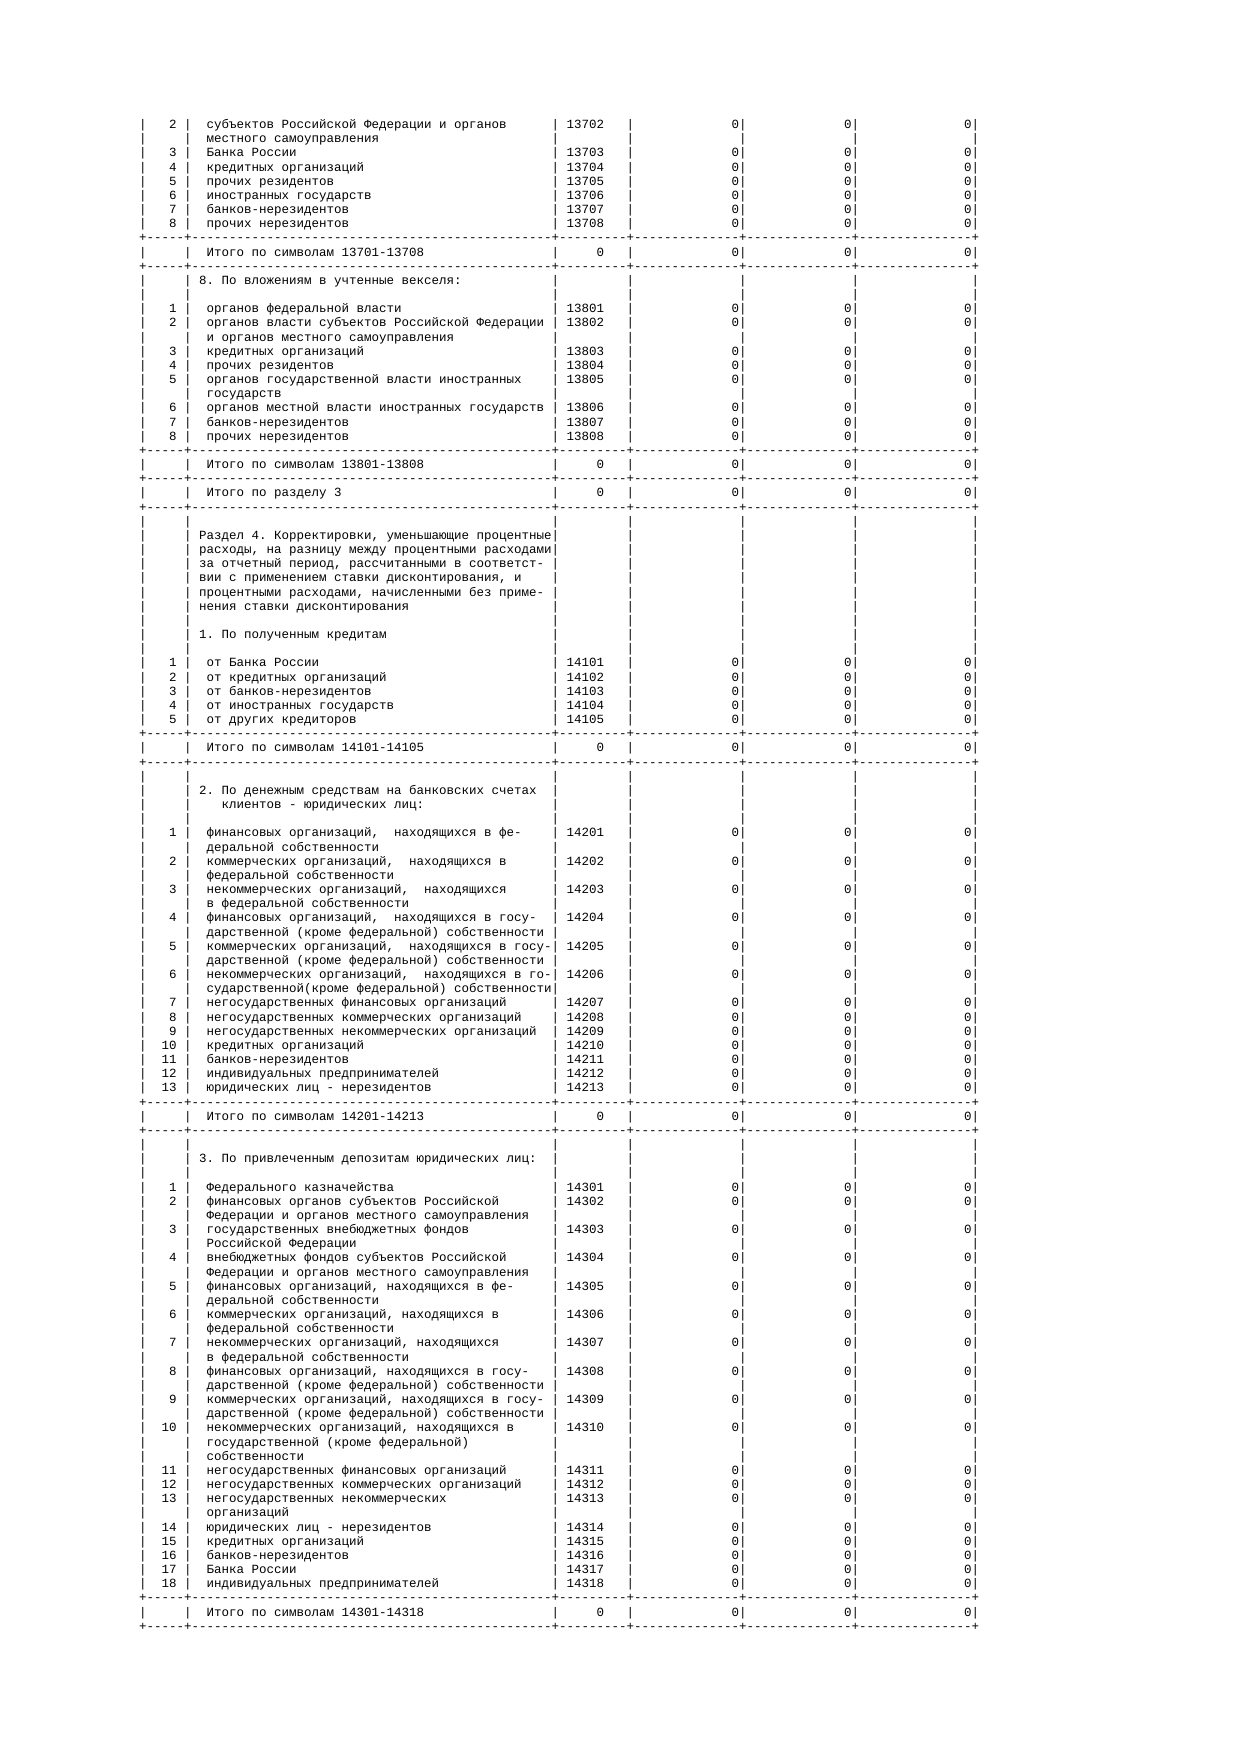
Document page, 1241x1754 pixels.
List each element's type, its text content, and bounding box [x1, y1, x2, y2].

text | 13 | негосударственных некоммерческих | 14313 | 0| 0| 0| [139, 1492, 1101, 1506]
text | 12 | негосударственных коммерческих организаций | 14312 | 0| 0| 0| [139, 1478, 1101, 1492]
text | 6 | иностранных государств | 13706 | 0| 0| 0| [139, 189, 1101, 203]
text | | местного самоуправления | | | | | [139, 132, 1101, 146]
text +-----+------------------------------------------------+---------+--------------+--------------+---------------+ [139, 260, 1101, 274]
text | | федеральной собственности | | | | | [139, 869, 1101, 883]
text | | | | | | | [139, 1138, 1101, 1152]
text | 4 | внебюджетных фондов субъектов Российской | 14304 | 0| 0| 0| [139, 1251, 1101, 1266]
text | | | | | | | [139, 812, 1101, 826]
text +-----+------------------------------------------------+---------+--------------+--------------+---------------+ [139, 727, 1101, 741]
text | | | | | | | [139, 770, 1101, 784]
text | | в федеральной собственности | | | | | [139, 1351, 1101, 1365]
text | 5 | от других кредиторов | 14105 | 0| 0| 0| [139, 713, 1101, 727]
text | | деральной собственности | | | | | [139, 1294, 1101, 1308]
text | 2 | органов власти субъектов Российской Федерации | 13802 | 0| 0| 0| [139, 316, 1101, 331]
text | | Итого по символам 14201-14213 | 0 | 0| 0| 0| [139, 1110, 1101, 1124]
text +-----+------------------------------------------------+---------+--------------+--------------+---------------+ [139, 472, 1101, 486]
text | 2 | финансовых органов субъектов Российской | 14302 | 0| 0| 0| [139, 1195, 1101, 1209]
text | | дарственной (кроме федеральной) собственности | | | | | [139, 954, 1101, 968]
text +-----+------------------------------------------------+---------+--------------+--------------+---------------+ [139, 231, 1101, 246]
text | 15 | кредитных организаций | 14315 | 0| 0| 0| [139, 1535, 1101, 1549]
text | | | | | | | [139, 515, 1101, 529]
text | | собственности | | | | | [139, 1450, 1101, 1464]
text | | и органов местного самоуправления | | | | | [139, 331, 1101, 345]
text | | | | | | | [139, 642, 1101, 656]
text | 9 | негосударственных некоммерческих организаций | 14209 | 0| 0| 0| [139, 1025, 1101, 1039]
text | | дарственной (кроме федеральной) собственности | | | | | [139, 1379, 1101, 1393]
text | 18 | индивидуальных предпринимателей | 14318 | 0| 0| 0| [139, 1577, 1101, 1591]
text | 17 | Банка России | 14317 | 0| 0| 0| [139, 1563, 1101, 1577]
text | 3 | государственных внебюджетных фондов | 14303 | 0| 0| 0| [139, 1223, 1101, 1237]
text | 14 | юридических лиц - нерезидентов | 14314 | 0| 0| 0| [139, 1521, 1101, 1535]
text | | государств | | | | | [139, 387, 1101, 401]
text | | расходы, на разницу между процентными расходами| | | | | [139, 543, 1101, 557]
text | 3 | некоммерческих организаций, находящихся | 14203 | 0| 0| 0| [139, 883, 1101, 897]
text | 7 | негосударственных финансовых организаций | 14207 | 0| 0| 0| [139, 996, 1101, 1011]
text | 8 | негосударственных коммерческих организаций | 14208 | 0| 0| 0| [139, 1011, 1101, 1025]
text | | | | | | | [139, 288, 1101, 302]
text | | | | | | | [139, 614, 1101, 628]
text | 10 | некоммерческих организаций, находящихся в | 14310 | 0| 0| 0| [139, 1421, 1101, 1436]
text | 9 | коммерческих организаций, находящихся в госу- | 14309 | 0| 0| 0| [139, 1393, 1101, 1407]
text | | Итого по символам 13801-13808 | 0 | 0| 0| 0| [139, 458, 1101, 472]
text +-----+------------------------------------------------+---------+--------------+--------------+---------------+ [139, 444, 1101, 458]
text | | 3. По привлеченным депозитам юридических лиц: | | | | | [139, 1152, 1101, 1166]
text | 4 | прочих резидентов | 13804 | 0| 0| 0| [139, 359, 1101, 373]
text | 10 | кредитных организаций | 14210 | 0| 0| 0| [139, 1039, 1101, 1053]
text | 1 | Федерального казначейства | 14301 | 0| 0| 0| [139, 1181, 1101, 1195]
text | 3 | кредитных организаций | 13803 | 0| 0| 0| [139, 345, 1101, 359]
text | 7 | банков-нерезидентов | 13807 | 0| 0| 0| [139, 416, 1101, 430]
text +-----+------------------------------------------------+---------+--------------+--------------+---------------+ [139, 1591, 1101, 1606]
text | 6 | органов местной власти иностранных государств | 13806 | 0| 0| 0| [139, 401, 1101, 416]
text | 5 | коммерческих организаций, находящихся в госу-| 14205 | 0| 0| 0| [139, 940, 1101, 954]
text | | за отчетный период, рассчитанными в соответст- | | | | | [139, 557, 1101, 571]
text | | Итого по символам 14301-14318 | 0 | 0| 0| 0| [139, 1606, 1101, 1620]
text | 13 | юридических лиц - нерезидентов | 14213 | 0| 0| 0| [139, 1081, 1101, 1096]
text | | 1. По полученным кредитам | | | | | [139, 628, 1101, 642]
text | | клиентов - юридических лиц: | | | | | [139, 798, 1101, 812]
text | 3 | Банка России | 13703 | 0| 0| 0| [139, 146, 1101, 161]
text | | организаций | | | | | [139, 1506, 1101, 1521]
text | | сударственной(кроме федеральной) собственности| | | | | [139, 982, 1101, 996]
text | 2 | от кредитных организаций | 14102 | 0| 0| 0| [139, 671, 1101, 685]
text | | 2. По денежным средствам на банковских счетах | | | | | [139, 784, 1101, 798]
text | | Раздел 4. Корректировки, уменьшающие процентные| | | | | [139, 529, 1101, 543]
text | 4 | кредитных организаций | 13704 | 0| 0| 0| [139, 161, 1101, 175]
text | 7 | банков-нерезидентов | 13707 | 0| 0| 0| [139, 203, 1101, 217]
text | 1 | органов федеральной власти | 13801 | 0| 0| 0| [139, 302, 1101, 316]
text | 8 | финансовых организаций, находящихся в госу- | 14308 | 0| 0| 0| [139, 1365, 1101, 1379]
text | 5 | органов государственной власти иностранных | 13805 | 0| 0| 0| [139, 373, 1101, 387]
text | | 8. По вложениям в учтенные векселя: | | | | | [139, 274, 1101, 288]
text | | Федерации и органов местного самоуправления | | | | | [139, 1266, 1101, 1280]
text | 16 | банков-нерезидентов | 14316 | 0| 0| 0| [139, 1549, 1101, 1563]
text | 11 | банков-нерезидентов | 14211 | 0| 0| 0| [139, 1053, 1101, 1067]
text | 8 | прочих нерезидентов | 13808 | 0| 0| 0| [139, 430, 1101, 444]
text | | в федеральной собственности | | | | | [139, 897, 1101, 911]
text | | Итого по символам 13701-13708 | 0 | 0| 0| 0| [139, 246, 1101, 260]
text | 5 | прочих резидентов | 13705 | 0| 0| 0| [139, 175, 1101, 189]
text | 6 | некоммерческих организаций, находящихся в го-| 14206 | 0| 0| 0| [139, 968, 1101, 982]
text | | Российской Федерации | | | | | [139, 1237, 1101, 1251]
text | | деральной собственности | | | | | [139, 841, 1101, 855]
text | | дарственной (кроме федеральной) собственности | | | | | [139, 926, 1101, 940]
text | | нения ставки дисконтирования | | | | | [139, 600, 1101, 614]
text | | Итого по разделу 3 | 0 | 0| 0| 0| [139, 486, 1101, 501]
text | 12 | индивидуальных предпринимателей | 14212 | 0| 0| 0| [139, 1067, 1101, 1081]
text | 4 | от иностранных государств | 14104 | 0| 0| 0| [139, 699, 1101, 713]
text | 1 | финансовых организаций, находящихся в фе- | 14201 | 0| 0| 0| [139, 826, 1101, 841]
text +-----+------------------------------------------------+---------+--------------+--------------+---------------+ [139, 1124, 1101, 1138]
text | | Итого по символам 14101-14105 | 0 | 0| 0| 0| [139, 741, 1101, 756]
text | 3 | от банков-нерезидентов | 14103 | 0| 0| 0| [139, 685, 1101, 699]
text | | вии с применением ставки дисконтирования, и | | | | | [139, 571, 1101, 586]
text | 2 | субъектов Российской Федерации и органов | 13702 | 0| 0| 0| [139, 118, 1101, 132]
text | 6 | коммерческих организаций, находящихся в | 14306 | 0| 0| 0| [139, 1308, 1101, 1322]
text | 1 | от Банка России | 14101 | 0| 0| 0| [139, 656, 1101, 671]
text | 2 | коммерческих организаций, находящихся в | 14202 | 0| 0| 0| [139, 855, 1101, 869]
text | | федеральной собственности | | | | | [139, 1322, 1101, 1336]
text | | дарственной (кроме федеральной) собственности | | | | | [139, 1407, 1101, 1421]
text | | Федерации и органов местного самоуправления | | | | | [139, 1209, 1101, 1223]
text +-----+------------------------------------------------+---------+--------------+--------------+---------------+ [139, 1096, 1101, 1110]
text +-----+------------------------------------------------+---------+--------------+--------------+---------------+ [139, 501, 1101, 515]
text | | | | | | | [139, 1166, 1101, 1181]
text | 8 | прочих нерезидентов | 13708 | 0| 0| 0| [139, 217, 1101, 231]
text +-----+------------------------------------------------+---------+--------------+--------------+---------------+ [139, 1620, 1101, 1634]
text | 11 | негосударственных финансовых организаций | 14311 | 0| 0| 0| [139, 1464, 1101, 1478]
text +-----+------------------------------------------------+---------+--------------+--------------+---------------+ [139, 756, 1101, 770]
text | 7 | некоммерческих организаций, находящихся | 14307 | 0| 0| 0| [139, 1336, 1101, 1351]
text | 5 | финансовых организаций, находящихся в фе- | 14305 | 0| 0| 0| [139, 1280, 1101, 1294]
text | 4 | финансовых организаций, находящихся в госу- | 14204 | 0| 0| 0| [139, 911, 1101, 926]
text | | государственной (кроме федеральной) | | | | | [139, 1436, 1101, 1450]
text | | процентными расходами, начисленными без приме- | | | | | [139, 586, 1101, 600]
